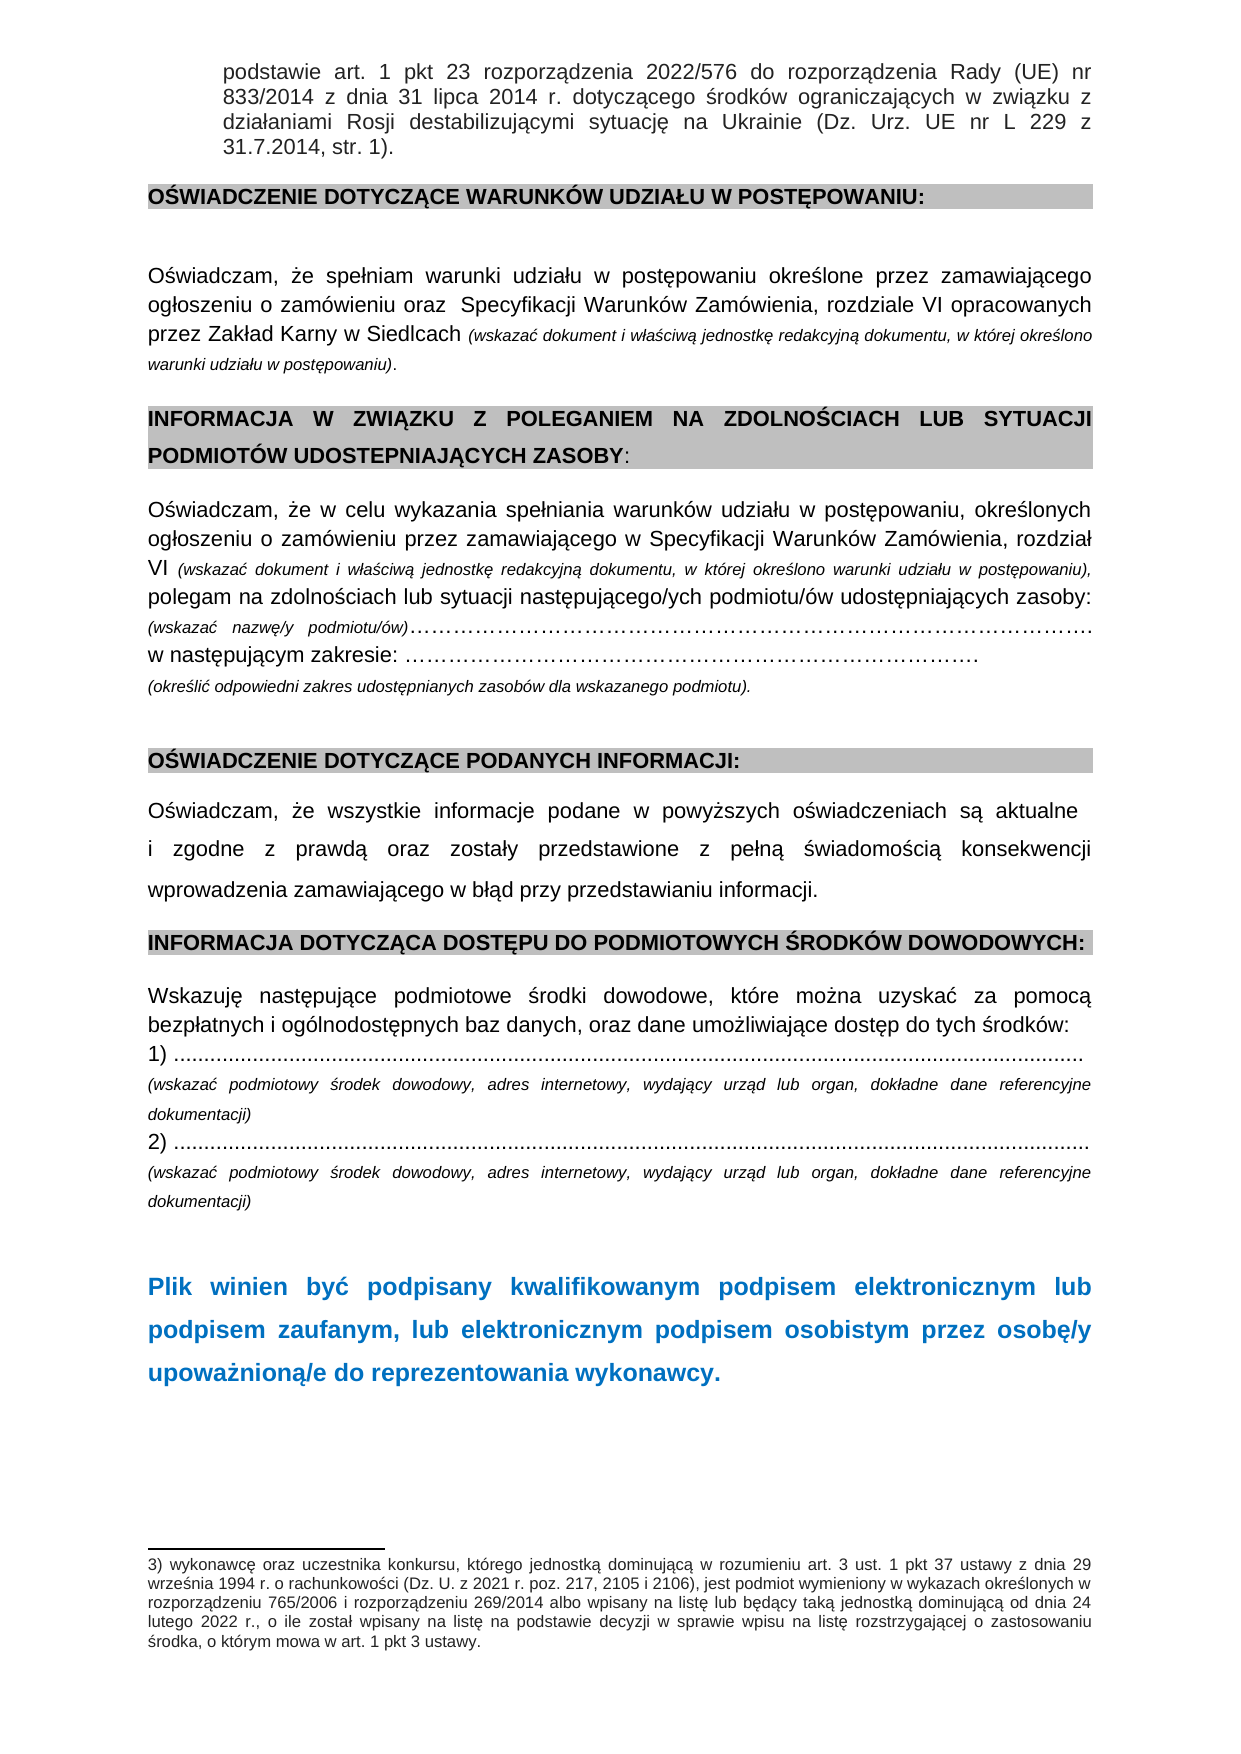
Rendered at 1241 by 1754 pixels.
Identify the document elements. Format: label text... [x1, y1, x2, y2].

text Wskazuję następujące podmiotowe środki dowodowe, które można uzyskać za pomocą bezpłatnych i ogólnodostępnych baz danych, oraz dane umożliwiające dostęp do tych środków: [148, 980, 1093, 1038]
text (wskazać podmiotowy środek dowodowy, adres internetowy, wydający urząd lub organ, dokładne dane referencyjne dokumentacji) [148, 1155, 1093, 1213]
text 1) ...................................................................................................................................................... [148, 1038, 1093, 1067]
text 2) ....................................................................................................................................................... [148, 1126, 1093, 1155]
text (wskazać podmiotowy środek dowodowy, adres internetowy, wydający urząd lub organ, dokładne dane referencyjne dokumentacji) [148, 1067, 1093, 1126]
text Oświadczam, że wszystkie informacje podane w powyższych oświadczeniach są aktualne i zgodne z prawdą oraz zostały przedstawione z pełną świadomością konsekwencji wprowadzenia zamawiającego w błąd przy przedstawianiu informacji. [148, 798, 1093, 903]
text Oświadczam, że w celu wykazania spełniania warunków udziału w postępowaniu, określonych ogłoszeniu o zamówieniu przez zamawiającego w Specyfikacji Warunków Zamówienia, rozdział VI (wskazać dokument i właściwą jednostkę redakcyjną dokumentu, w której określono warunki udziału w postępowaniu), polegam na zdolnościach lub sytuacji następującego/ych podmiotu/ów udostępniających zasoby: (wskazać nazwę/y podmiotu/ów)…………………………………………………………………………………. w następującym zakresie: ……………………………………………………………………. [148, 494, 1093, 669]
text INFORMACJA W ZWIĄZKU Z POLEGANIEM NA ZDOLNOŚCIACH LUB SYTUACJI PODMIOTÓW UDOSTEPNIAJĄCYCH ZASOBY: [148, 406, 1093, 469]
text OŚWIADCZENIE DOTYCZĄCE WARUNKÓW UDZIAŁU W POSTĘPOWANIU: [148, 184, 1093, 209]
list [185, 59, 1093, 159]
text OŚWIADCZENIE DOTYCZĄCE PODANYCH INFORMACJI: [148, 748, 1093, 773]
text INFORMACJA DOTYCZĄCA DOSTĘPU DO PODMIOTOWYCH ŚRODKÓW DOWODOWYCH: [148, 930, 1093, 955]
text Oświadczam, że spełniam warunki udziału w postępowaniu określone przez zamawiającego ogłoszeniu o zamówieniu oraz Specyfikacji Warunków Zamówienia, rozdziale VI opracowanych przez Zakład Karny w Siedlcach (wskazać dokument i właściwą jednostkę redakcyjną dokumentu, w której określono warunki udziału w postępowaniu). [148, 260, 1093, 376]
text (określić odpowiedni zakres udostępnianych zasobów dla wskazanego podmiotu). [148, 669, 1093, 698]
text Plik winien być podpisany kwalifikowanym podpisem elektronicznym lub podpisem zaufanym, lub elektronicznym podpisem osobistym przez osobę/y upoważnioną/e do reprezentowania wykonawcy. [148, 1272, 1093, 1387]
